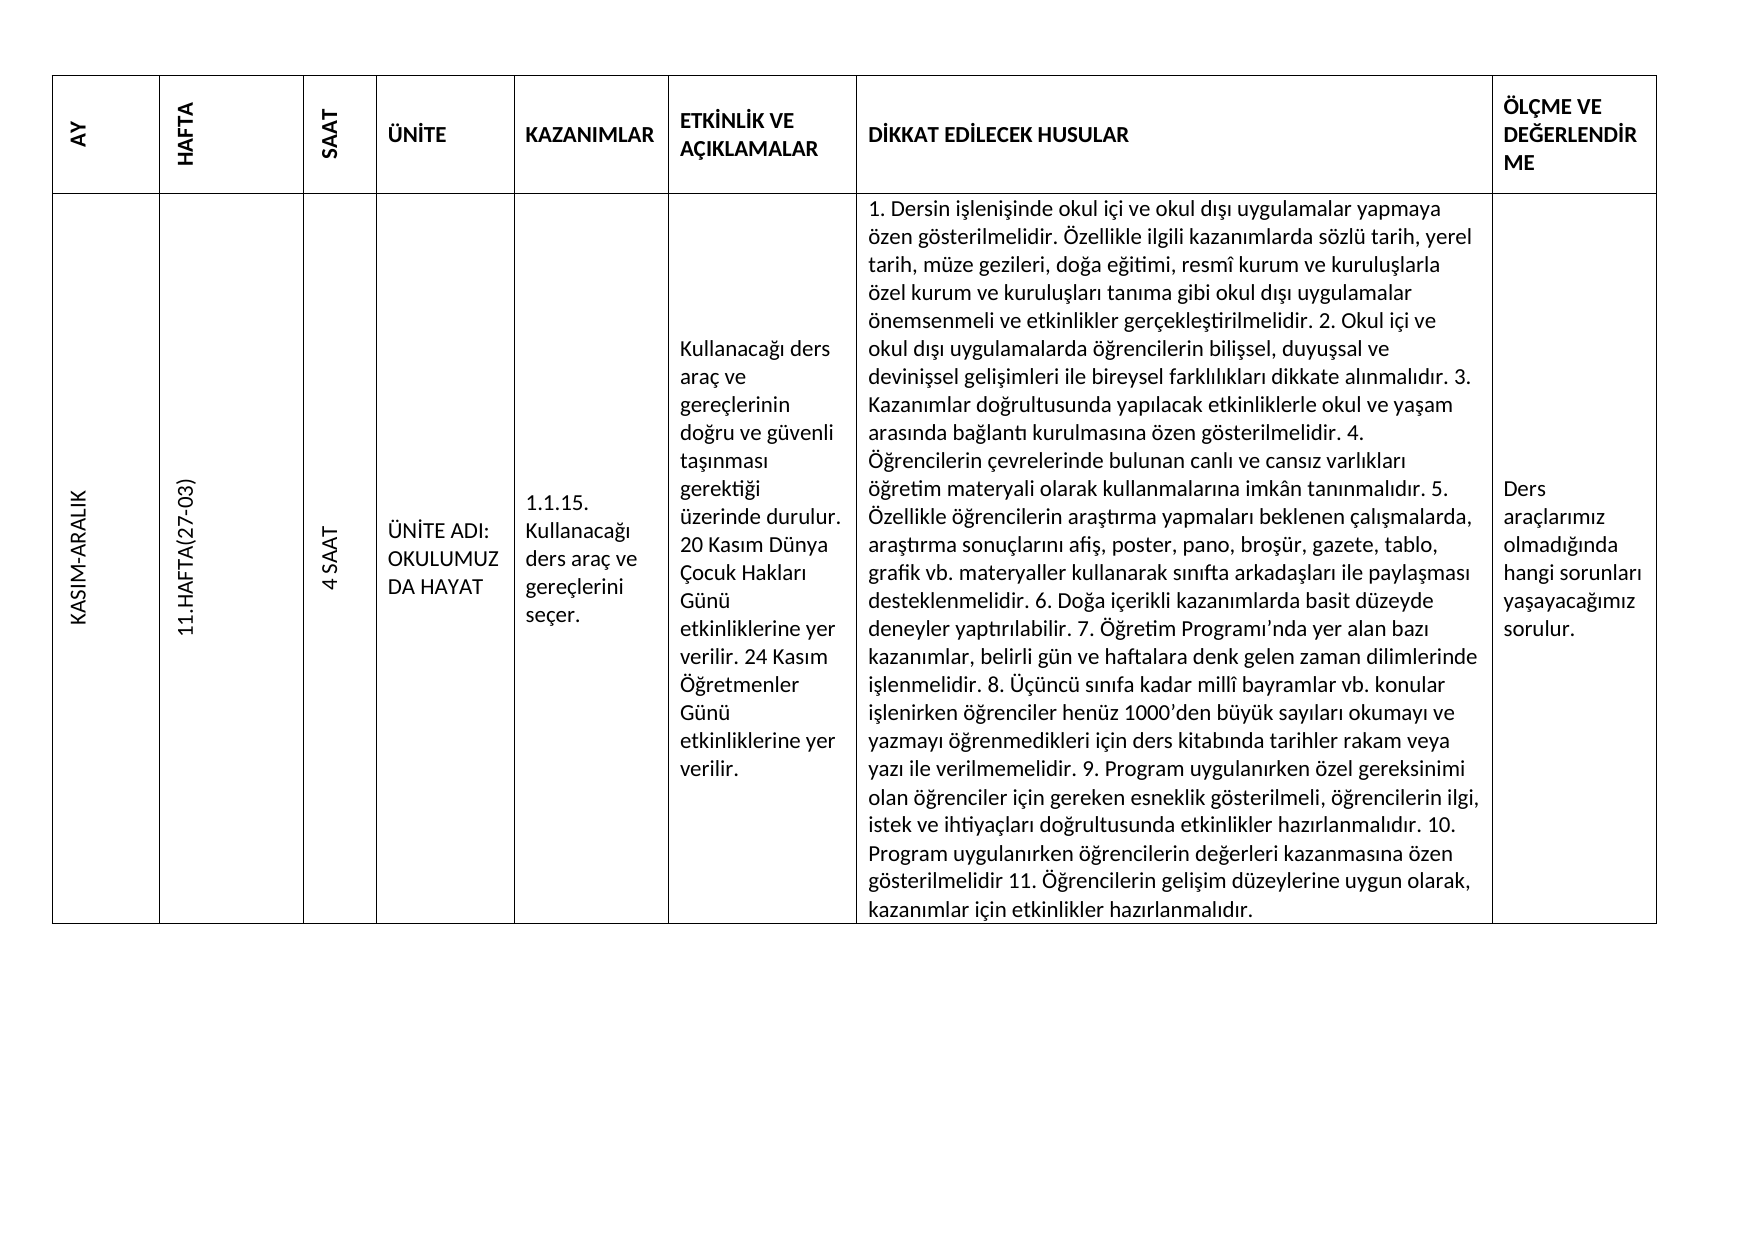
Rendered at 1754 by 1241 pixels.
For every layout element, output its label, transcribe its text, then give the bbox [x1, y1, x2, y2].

table_cell 4 SAAT [304, 194, 376, 923]
table_header SAAT [304, 76, 376, 193]
table_header HAFTA [160, 76, 303, 193]
table_cell KASIM-ARALIK [53, 194, 159, 923]
table_cell ÜNİTE ADI: OKULUMUZDA HAYAT [377, 194, 514, 923]
table_header ETKİNLİK VE AÇIKLAMALAR [669, 76, 856, 193]
table_header DİKKAT EDİLECEK HUSULAR [857, 76, 1492, 193]
table_cell Ders araçlarımız olmadığında hangi sorunları yaşayacağımız sorulur. [1493, 194, 1656, 923]
table_header AY [53, 76, 159, 193]
table_header ÜNİTE [377, 76, 514, 193]
table_cell Kullanacağı ders araç ve gereçlerinin doğru ve güvenli taşınması gerektiği üzerinde durulur. 20 Kasım Dünya Çocuk Hakları Günü etkinliklerine yer verilir. 24 Kasım Öğretmenler Günü etkinliklerine yer verilir. [669, 194, 856, 923]
table_header KAZANIMLAR [515, 76, 668, 193]
table_cell 11.HAFTA(27-03) [160, 194, 303, 923]
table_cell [857, 194, 1492, 923]
table_header ÖLÇME VE DEĞERLENDİRME [1493, 76, 1656, 193]
table_cell 1.1.15. Kullanacağı ders araç ve gereçlerini seçer. [515, 194, 668, 923]
